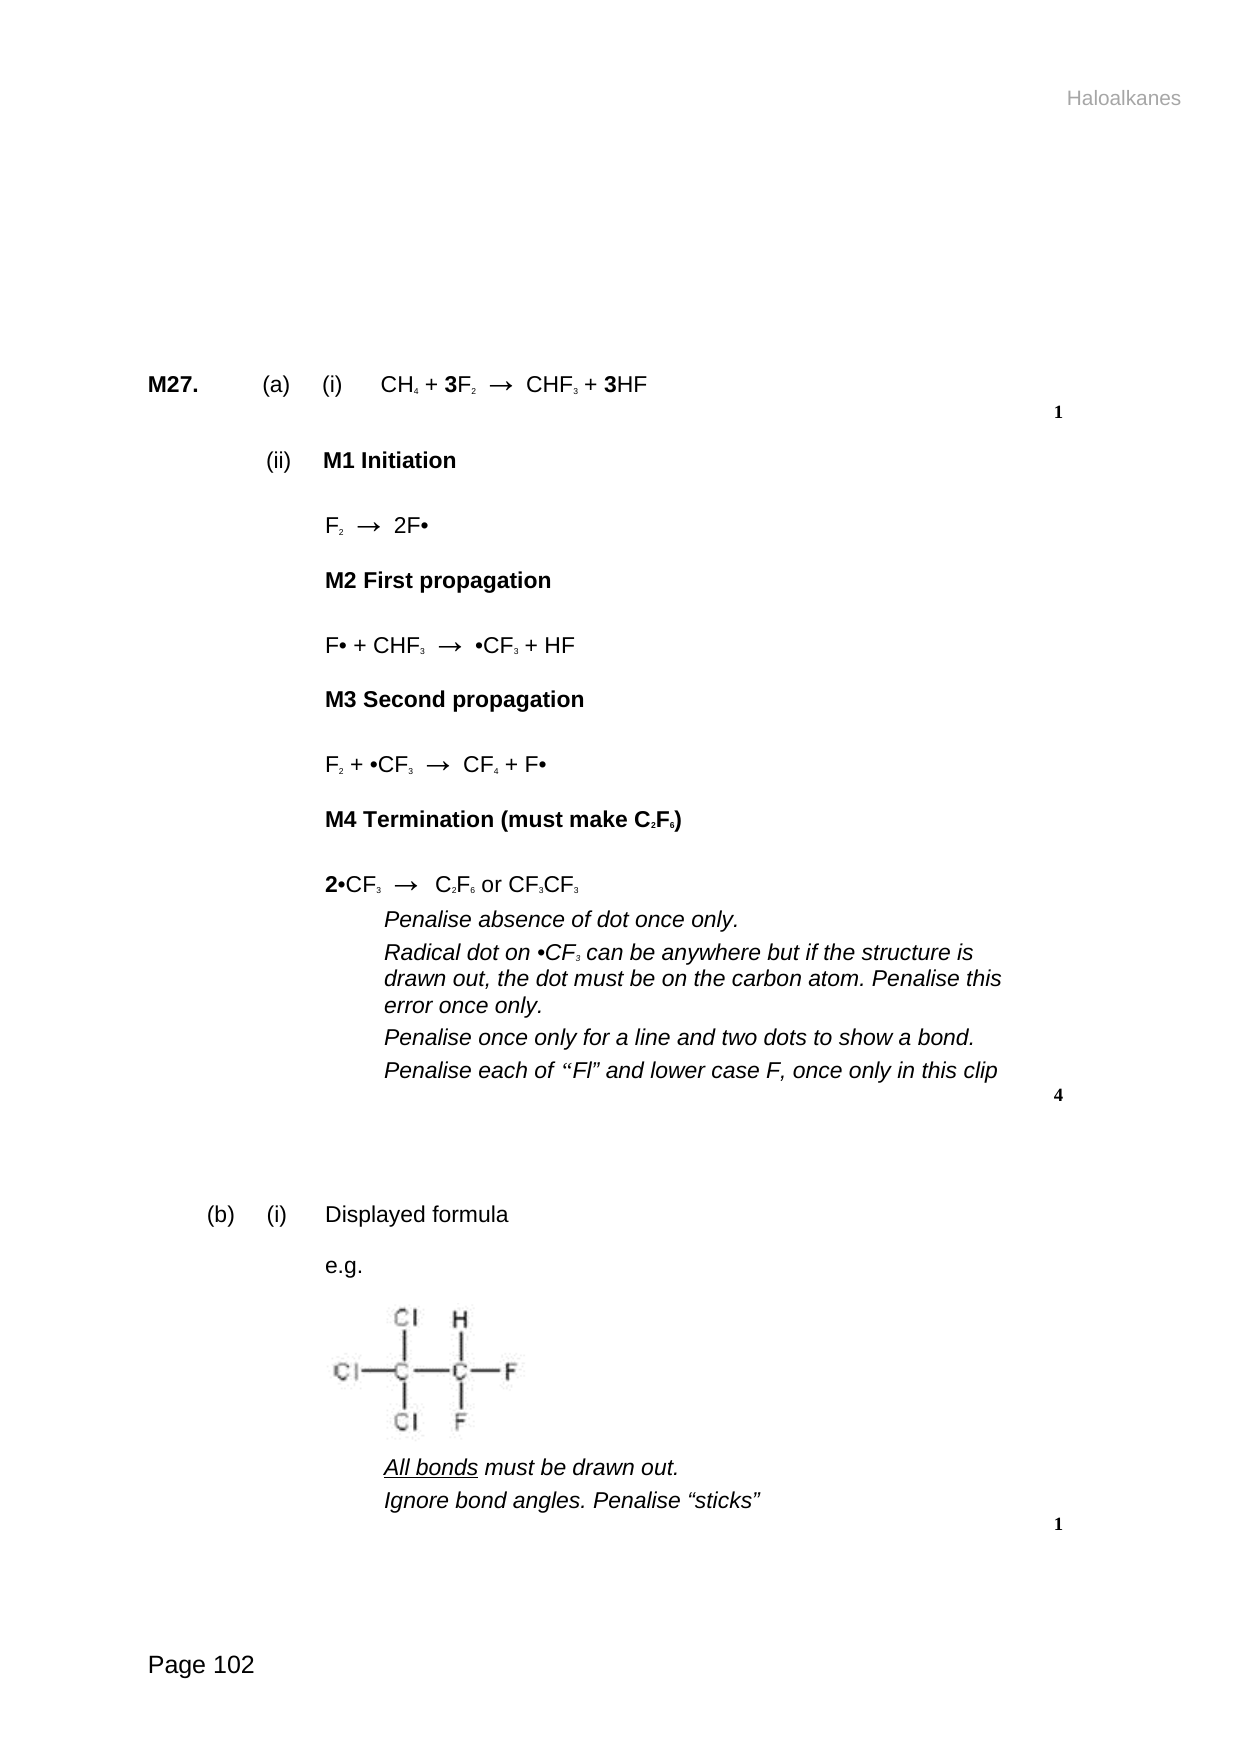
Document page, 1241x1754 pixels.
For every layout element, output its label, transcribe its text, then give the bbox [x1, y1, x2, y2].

text M4 Termination (must make C2F6) [325, 806, 1122, 832]
text M27. (a) (i) CH4 + 3F2 → CHF3 + 3HF [148, 358, 1122, 401]
text (b) (i) Displayed formula [207, 1201, 1122, 1227]
text Penalise once only for a line and two dots to show a bond. [384, 1024, 1004, 1051]
text M3 Second propagation [325, 686, 1122, 713]
text Penalise absence of dot once only. [384, 906, 1004, 933]
text 2•CF3 → C2F6 or CF3CF3 [325, 857, 1122, 900]
text Radical dot on •CF3 can be anywhere but if the structure is drawn out, the dot must be on the carbon atom. Penalise this error once only. [384, 939, 1004, 1018]
text Penalise each of “Fl” and lower case F, once only in this clip [384, 1057, 1004, 1083]
text e.g. [325, 1252, 1122, 1279]
text 1 [148, 401, 1063, 422]
text (ii) M1 Initiation [266, 447, 1122, 474]
text 4 [148, 1083, 1063, 1105]
text Ignore bond angles. Penalise “sticks” [384, 1487, 1004, 1513]
text F• + CHF3 → •CF3 + HF [325, 618, 1122, 661]
text All bonds must be drawn out. [384, 1454, 1004, 1480]
text F2 → 2F• [325, 499, 1122, 542]
text F2 + •CF3 → CF4 + F• [325, 738, 1122, 781]
text M2 First propagation [325, 567, 1122, 593]
text 1 [148, 1513, 1063, 1534]
picture [324, 1303, 555, 1443]
